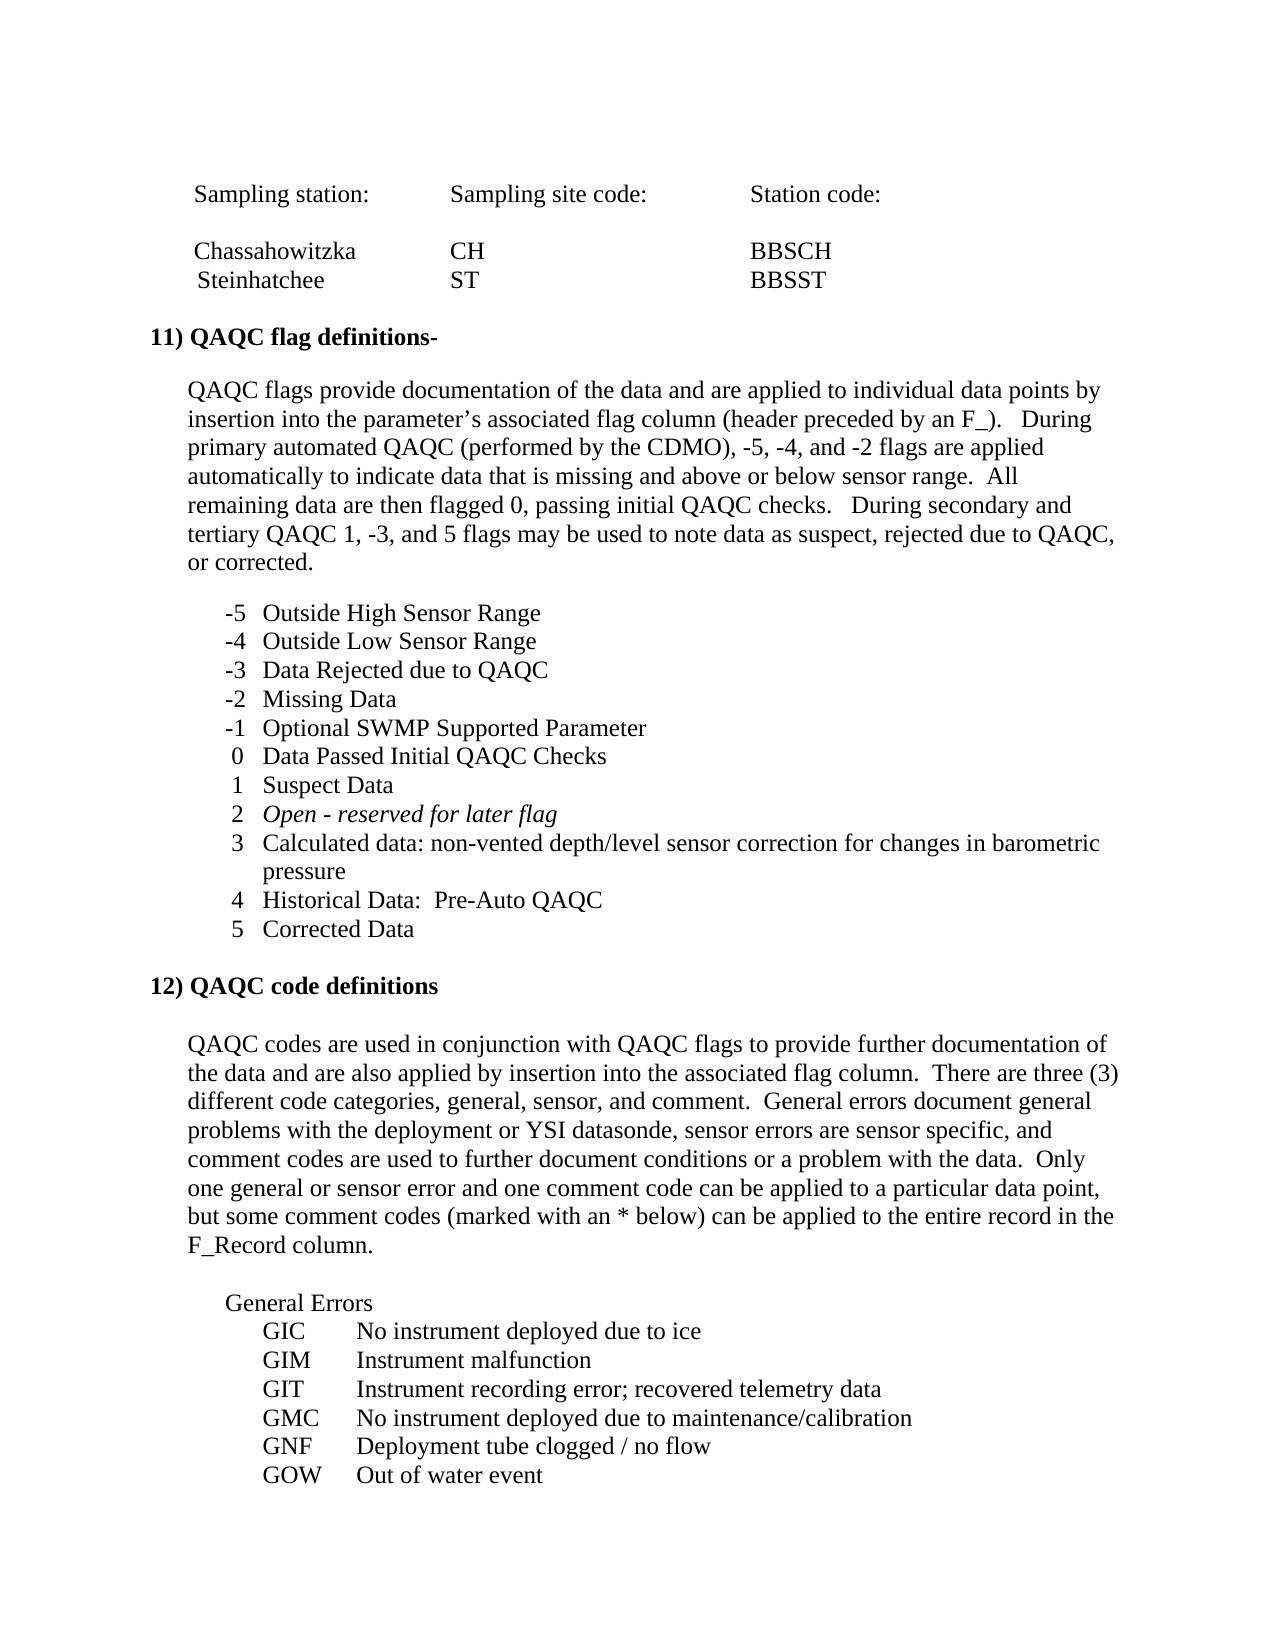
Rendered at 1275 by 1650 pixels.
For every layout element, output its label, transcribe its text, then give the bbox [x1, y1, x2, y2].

text GIC No instrument deployed due to ice [225, 1316, 1050, 1345]
text 4 Historical Data: Pre-Auto QAQC [225, 885, 1125, 914]
text GOW Out of water event [225, 1460, 1050, 1489]
text Sampling station: Sampling site code: Station code: [150, 179, 1125, 207]
text -1 Optional SWMP Supported Parameter [225, 713, 1125, 741]
text QAQC flags provide documentation of the data and are applied to individual data points by insertion into the parameter’s associated flag column (header preceded by an F_). During primary automated QAQC (performed by the CDMO), -5, -4, and -2 flags are applied automatically to indicate data that is missing and above or below sensor range. All remaining data are then flagged 0, passing initial QAQC checks. During secondary and tertiary QAQC 1, -3, and 5 flags may be used to note data as suspect, rejected due to QAQC, or corrected. [187, 375, 1121, 576]
text 5 Corrected Data [225, 914, 1125, 943]
text 2 Open - reserved for later flag [225, 799, 1125, 828]
text 3 Calculated data: non-vented depth/level sensor correction for changes in barometric pressure [225, 828, 1125, 885]
text Steinhatchee ST BBSST [150, 265, 1125, 294]
text -3 Data Rejected due to QAQC [225, 655, 1125, 684]
text 12) QAQC code definitions [150, 971, 1125, 1000]
text GMC No instrument deployed due to maintenance/calibration [225, 1403, 1050, 1431]
text -2 Missing Data [225, 684, 1125, 713]
text QAQC codes are used in conjunction with QAQC flags to provide further documentation of the data and are also applied by insertion into the associated flag column. There are three (3) different code categories, general, sensor, and comment. General errors document general problems with the deployment or YSI datasonde, sensor errors are sensor specific, and comment codes are used to further document conditions or a problem with the data. Only one general or sensor error and one comment code can be applied to a particular data point, but some comment codes (marked with an * below) can be applied to the entire record in the F_Record column. [187, 1029, 1121, 1259]
text General Errors [225, 1288, 1050, 1316]
text GIM Instrument malfunction [225, 1345, 1050, 1374]
text 1 Suspect Data [225, 770, 1125, 799]
text Chassahowitzka CH BBSCH [150, 236, 1125, 265]
text 0 Data Passed Initial QAQC Checks [225, 741, 1125, 770]
text GNF Deployment tube clogged / no flow [225, 1431, 1050, 1460]
text 11) QAQC flag definitions- [150, 322, 1125, 351]
text GIT Instrument recording error; recovered telemetry data [225, 1374, 1050, 1403]
text -4 [225, 626, 1125, 655]
text -5 [225, 598, 1125, 626]
